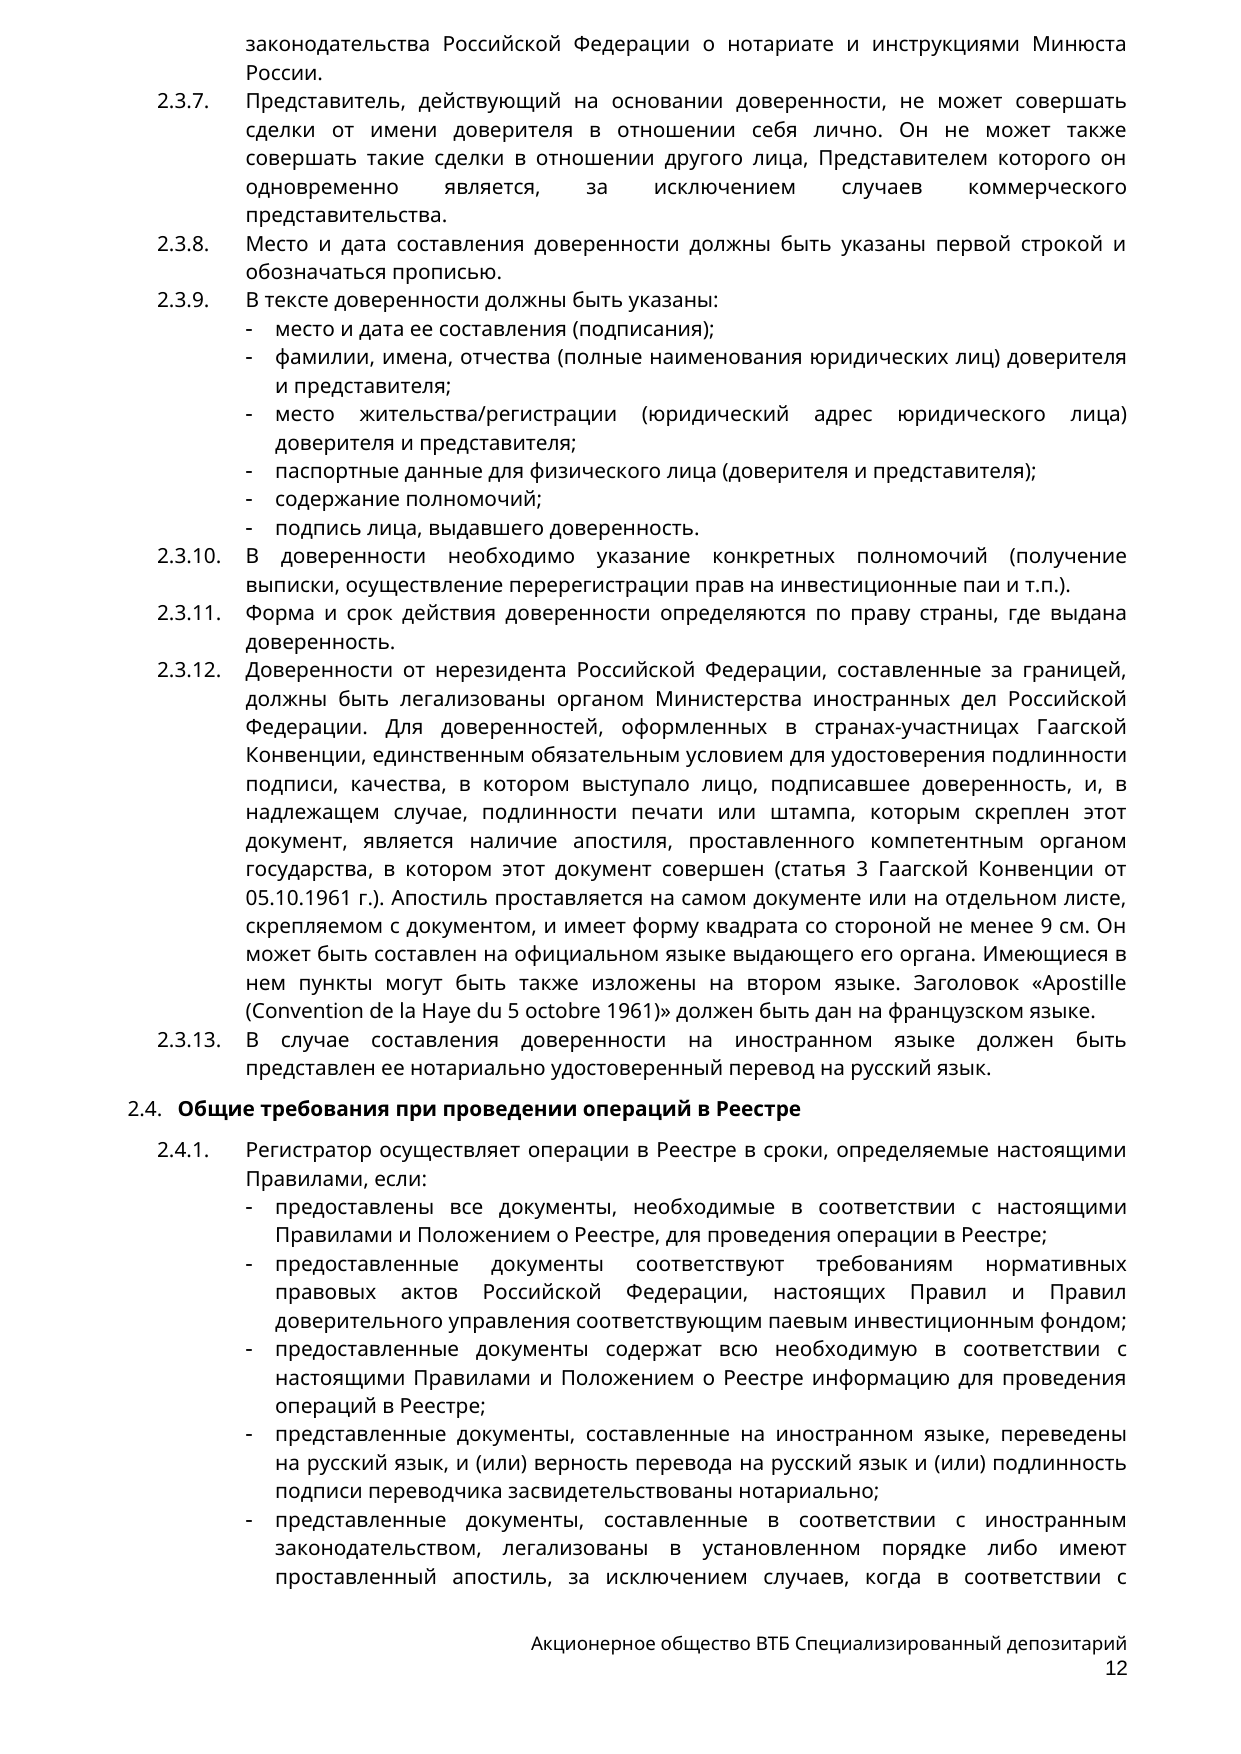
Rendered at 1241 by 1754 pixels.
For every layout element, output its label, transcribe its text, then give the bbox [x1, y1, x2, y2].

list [157, 29, 1128, 86]
subtitle Общие требования при проведении операций в Реестре [127, 1094, 1128, 1123]
list содержание полномочий; [245, 484, 1128, 513]
list Доверенности от нерезидента Российской Федерации, составленные за границей, должны быть легализованы органом Министерства иностранных дел Российской Федерации. Для доверенностей, оформленных в странах-участницах Гаагской Конвенции, единственным обязательным условием для удостоверения подлинности подписи, качества, в котором выступало лицо, подписавшее доверенность, и, в надлежащем случае, подлинности печати или штампа, которым скреплен этот документ, является наличие апостиля, проставленного компетентным органом государства, в котором этот документ совершен (статья 3 Гаагской Конвенции от 05.10.1961 г.). Апостиль проставляется на самом документе или на отдельном листе, скрепляемом с документом, и имеет форму квадрата со стороной не менее . Он может быть составлен на официальном языке выдающего его органа. Имеющиеся в нем пункты могут быть также изложены на втором языке. Заголовок «Apostille (Convention de du 5 octobre 1961)» должен быть дан на французском языке. [157, 655, 1128, 1025]
list предоставленные документы содержат всю необходимую в соответствии с настоящими Правилами и Положением о Реестре информацию для проведения операций в Реестре; [245, 1334, 1128, 1419]
list место и дата ее составления (подписания); [245, 314, 1128, 342]
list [245, 1505, 1128, 1590]
list предоставлены все документы, необходимые в соответствии с настоящими Правилами и Положением о Реестре, для проведения операции в Реестре; [245, 1192, 1128, 1249]
list Форма и срок действия доверенности определяются по праву страны, где выдана доверенность. [157, 598, 1128, 655]
list Место и дата составления доверенности должны быть указаны первой строкой и обозначаться прописью. [157, 229, 1128, 286]
list фамилии, имена, отчества (полные наименования юридических лиц) доверителя и представителя; [245, 342, 1128, 399]
list предоставленные документы соответствуют требованиям нормативных правовых актов Российской Федерации, настоящих Правил и Правил доверительного управления соответствующим паевым инвестиционным фондом; [245, 1249, 1128, 1334]
list В доверенности необходимо указание конкретных полномочий (получение выписки, осуществление перерегистрации прав на инвестиционные паи и т.п.). [157, 541, 1128, 598]
list В случае составления доверенности на иностранном языке должен быть представлен ее нотариально удостоверенный перевод на русский язык. [157, 1025, 1128, 1082]
list Регистратор осуществляет операции в Реестре в сроки, определяемые настоящими Правилами, если: [157, 1135, 1128, 1192]
list место жительства/регистрации (юридический адрес юридического лица) доверителя и представителя; [245, 399, 1128, 456]
list представленные документы, составленные на иностранном языке, переведены на русский язык, и (или) верность перевода на русский язык и (или) подлинность подписи переводчика засвидетельствованы нотариально; [245, 1419, 1128, 1505]
list подпись лица, выдавшего доверенность. [245, 513, 1128, 541]
list Представитель, действующий на основании доверенности, не может совершать сделки от имени доверителя в отношении себя лично. Он не может также совершать такие сделки в отношении другого лица, Представителем которого он одновременно является, за исключением случаев коммерческого представительства. [157, 86, 1128, 229]
list В тексте доверенности должны быть указаны: [157, 286, 1128, 314]
list паспортные данные для физического лица (доверителя и представителя); [245, 456, 1128, 484]
